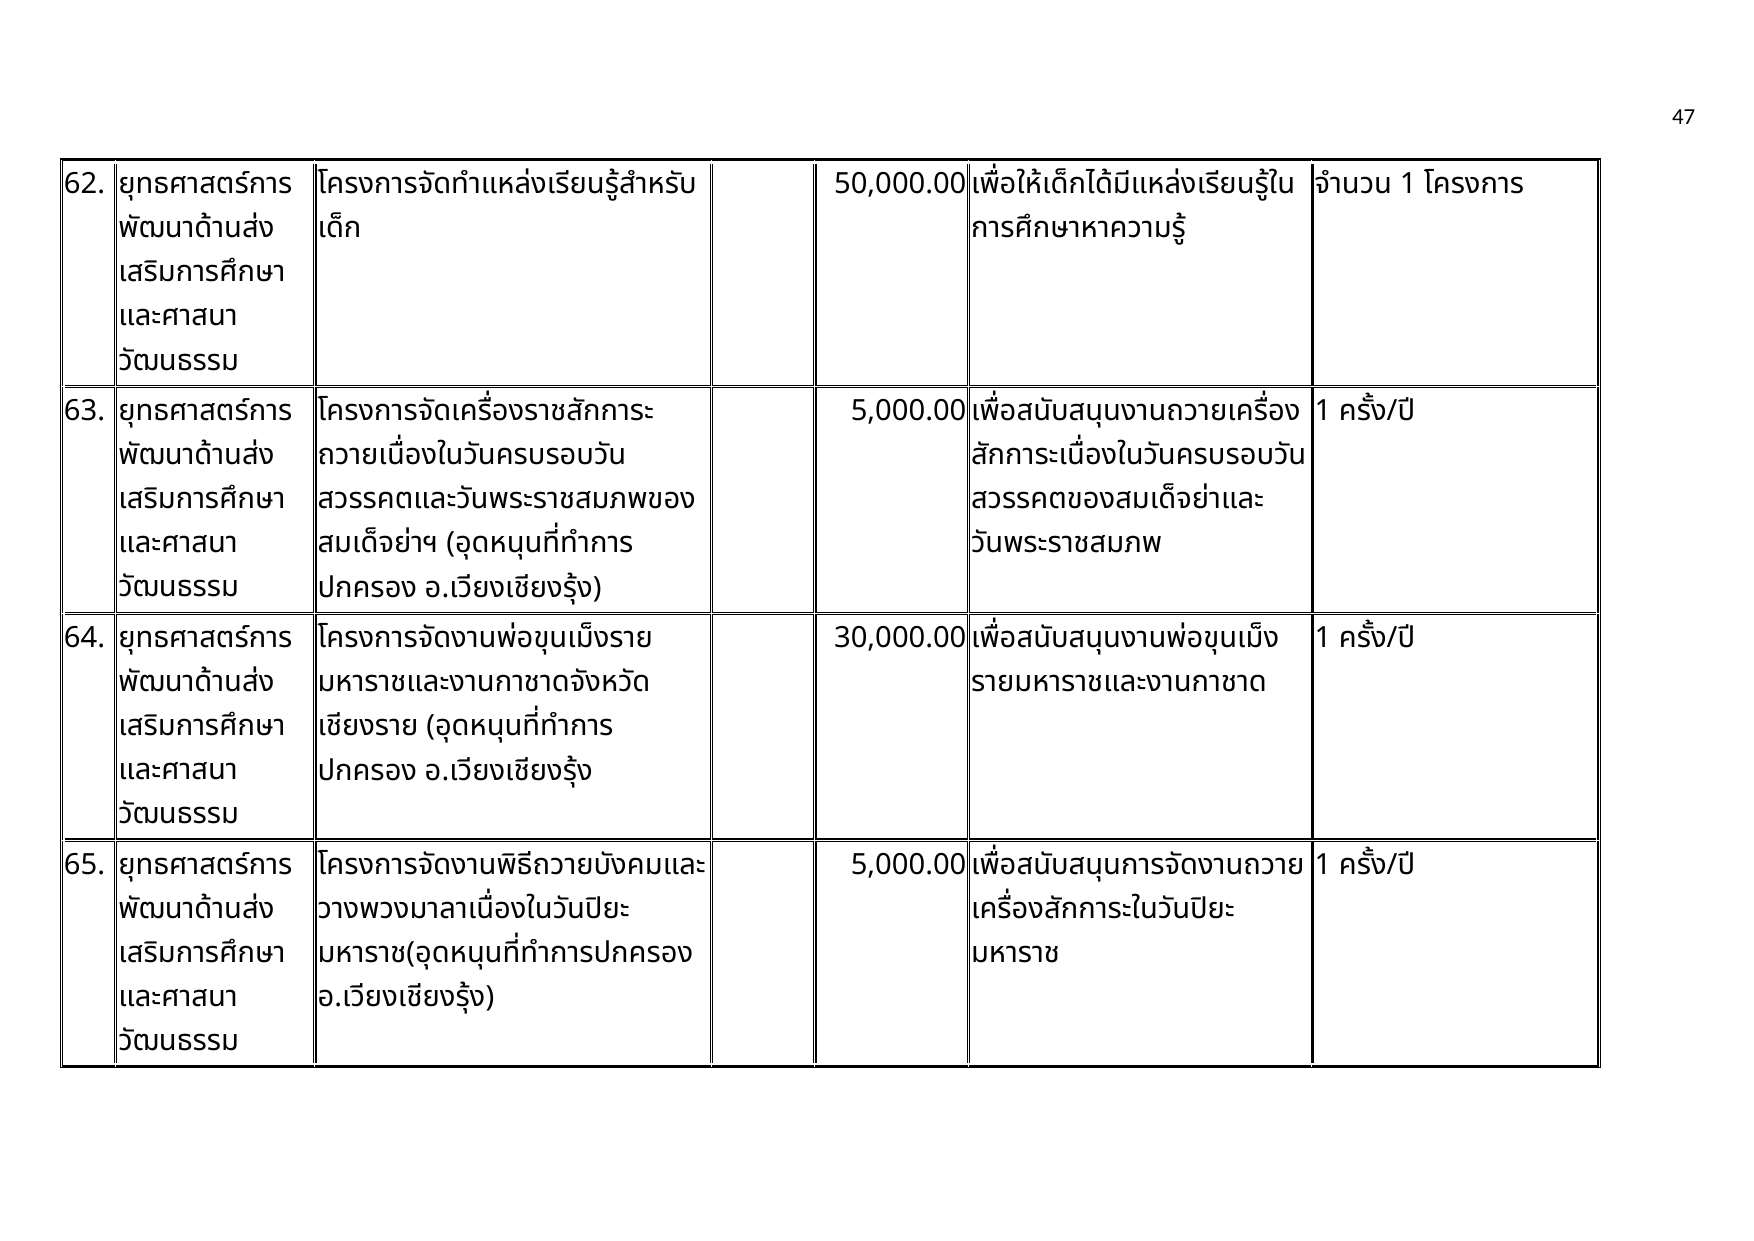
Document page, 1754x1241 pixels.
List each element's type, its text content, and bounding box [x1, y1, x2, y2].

table_cell 1 ครั้ง/ปี [1312, 612, 1599, 838]
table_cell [116, 838, 315, 1065]
table_cell 63. [63, 385, 114, 612]
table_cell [116, 160, 315, 384]
table_cell 5,000.00 [817, 388, 967, 612]
table_cell 62. [63, 161, 116, 384]
table_cell เพื่อสนับสนุนการจัดงานถวายเครื่องสักการะในวันปิยะมหาราช [969, 842, 1312, 1065]
table_cell 1 ครั้ง/ปี [1314, 385, 1598, 612]
table_cell โครงการจัดเครื่องราชสักการะถวายเนื่องในวันครบรอบวันสวรรคตและวันพระราชสมภพของสมเด็จย่าฯ (อุดหนุนที่ทำการปกครอง อ.เวียงเชียงรุ้ง) [317, 388, 710, 612]
table_cell 30,000.00 [817, 615, 967, 838]
table_cell [713, 615, 813, 838]
table_cell [713, 388, 813, 612]
table_cell โครงการจัดงานพิธีถวายบังคมและวางพวงมาลาเนื่องในวันปิยะมหาราช(อุดหนุนที่ทำการปกครอง อ.เวียงเชียงรุ้ง) [315, 842, 712, 1065]
table_cell 65. [63, 838, 116, 1065]
table_cell ยุทธศาสตร์การพัฒนาด้านส่งเสริมการศึกษาและศาสนา วัฒนธรรม [117, 615, 313, 838]
table_cell 5,000.00 [815, 842, 968, 1065]
table_cell [712, 160, 815, 384]
table_cell 1 ครั้ง/ปี [1312, 838, 1598, 1065]
table_cell เพื่อสนับสนุนงานถวายเครื่องสักการะเนื่องในวันครบรอบวันสวรรคตของสมเด็จย่าและวันพระราชสมภพ [970, 388, 1311, 612]
table_cell โครงการจัดทำแหล่งเรียนรู้สำหรับเด็ก [315, 161, 712, 384]
table_cell ยุทธศาสตร์การพัฒนาด้านส่งเสริมการศึกษาและศาสนา วัฒนธรรม [117, 388, 313, 612]
table_cell 64. [61, 612, 116, 838]
table_cell 50,000.00 [815, 161, 968, 384]
table_cell [712, 838, 815, 1065]
table_cell เพื่อให้เด็กได้มีแหล่งเรียนรู้ในการศึกษาหาความรู้ [969, 160, 1312, 384]
table_cell จำนวน 1 โครงการ [1312, 161, 1597, 384]
table_cell โครงการจัดงานพ่อขุนเม็งรายมหาราชและงานกาชาดจังหวัดเชียงราย (อุดหนุนที่ทำการปกครอง อ.เวียงเชียงรุ้ง [317, 615, 710, 838]
table_cell เพื่อสนับสนุนงานพ่อขุนเม็งรายมหาราชและงานกาชาด [970, 615, 1311, 838]
